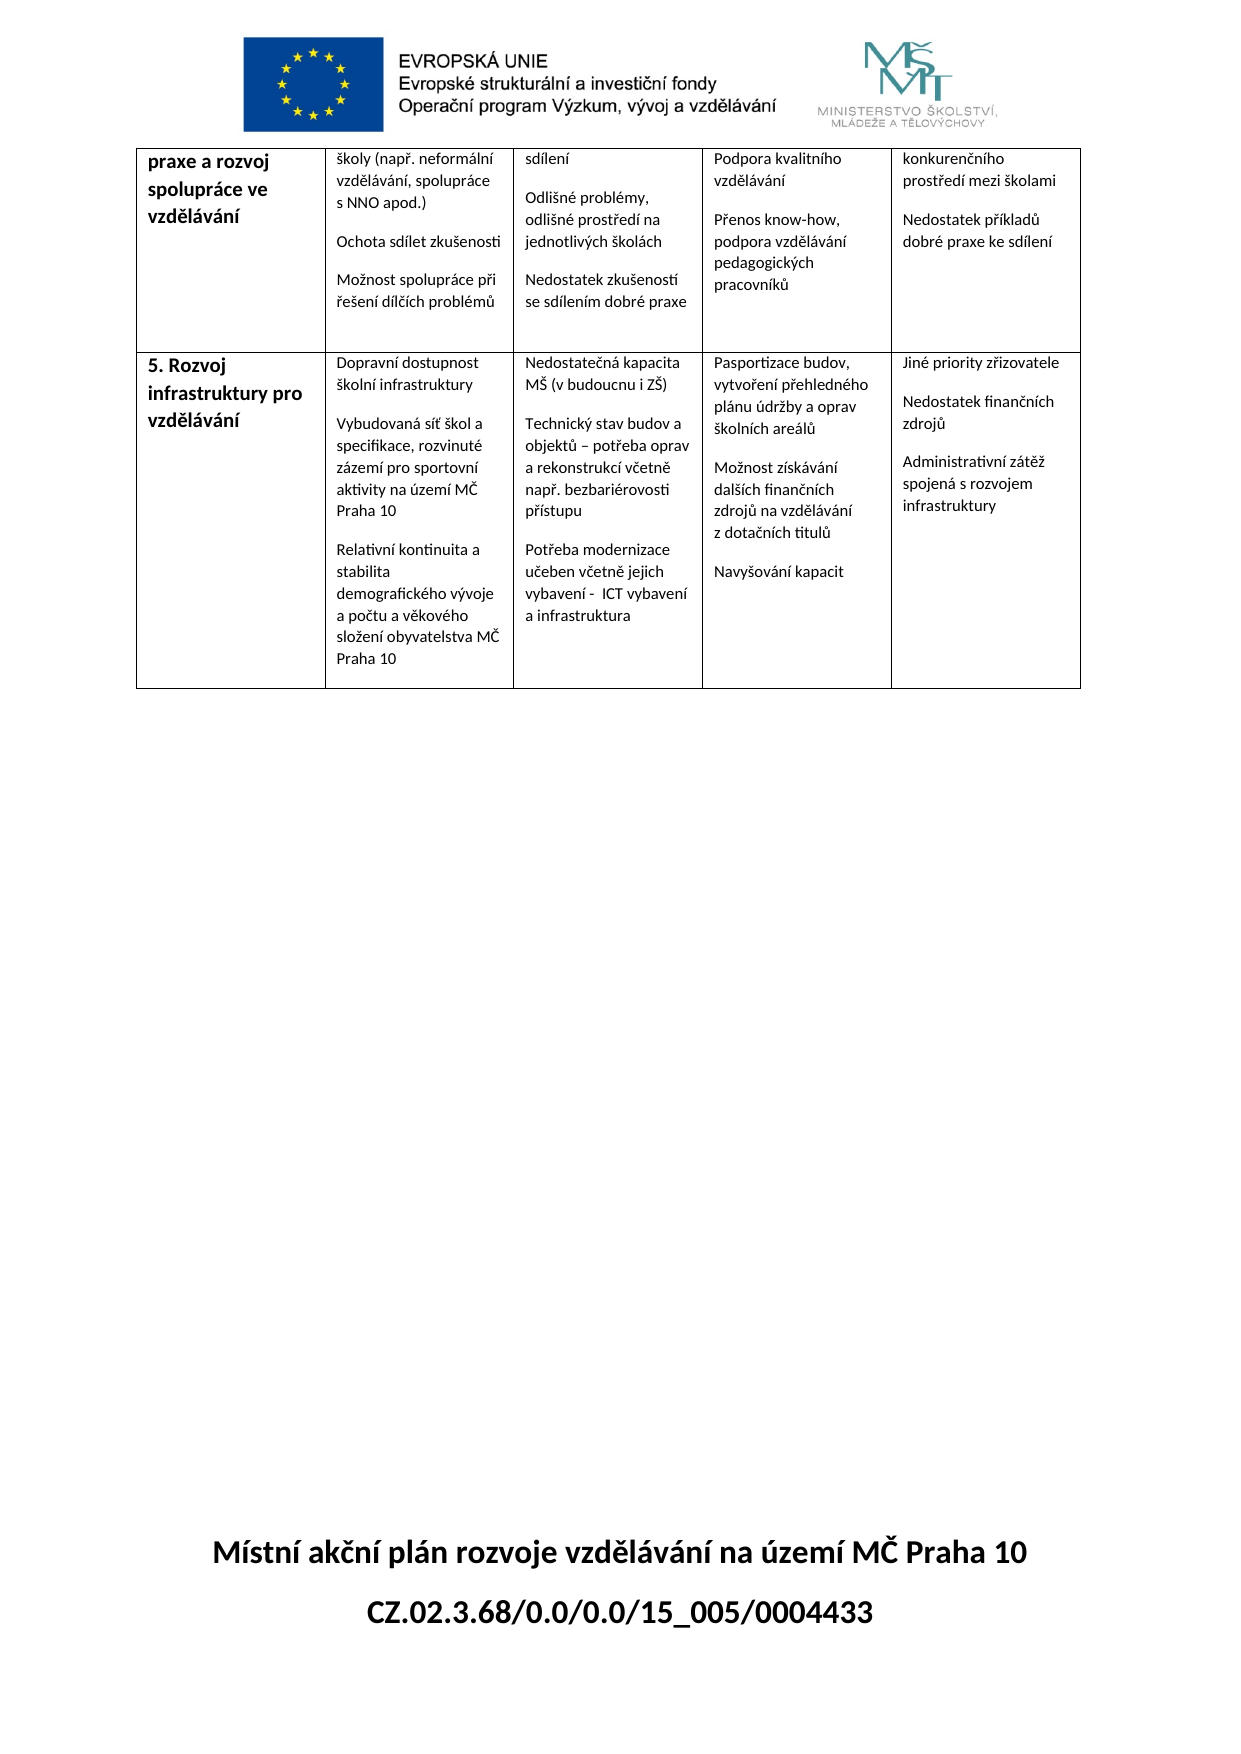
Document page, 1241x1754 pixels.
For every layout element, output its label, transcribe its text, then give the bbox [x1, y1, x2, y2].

table_cell Nedostatečná kapacita MŠ (v budoucnu i ZŠ) Technický stav budov a objektů – potřeba oprav a rekonstrukcí včetně např. bezbariérovosti přístupu Potřeba modernizace učeben včetně jejich vybavení - ICT vybavení a infrastruktura [514, 353, 702, 688]
table_cell Podpora inkluzivního vzdělávání Podpora kvalitního vzdělávání Přenos know-how, podpora vzdělávání pedagogických pracovníků [703, 149, 891, 352]
table_cell 5. Rozvoj infrastruktury pro vzdělávání [137, 353, 325, 688]
table_cell Jiné priority zřizovatele Nedostatek finančních zdrojů Administrativní zátěž spojená s rozvojem infrastruktury [892, 353, 1080, 688]
table_cell Pasportizace budov, vytvoření přehledného plánu údržby a oprav školních areálů Možnost získávání dalších finančních zdrojů na vzdělávání z dotačních titulů Navyšování kapacit [703, 353, 891, 688]
table_cell Dopravní dostupnost školní infrastruktury Vybudovaná síť škol a specifikace, rozvinuté zázemí pro sportovní aktivity na území MČ Praha 10 Relativní kontinuita a stabilita demografického vývoje a počtu a věkového složení obyvatelstva MČ Praha 10 [326, 353, 513, 688]
table_cell 4. Sdílení zkušeností a dobré praxe a rozvoj spolupráce ve vzdělávání [137, 149, 325, 352]
picture [228, 23, 1012, 147]
table_cell Neochota ke spolupráci Vznik nezdravě konkurenčního prostředí mezi školami Nedostatek příkladů dobré praxe ke sdílení [892, 149, 1080, 352]
